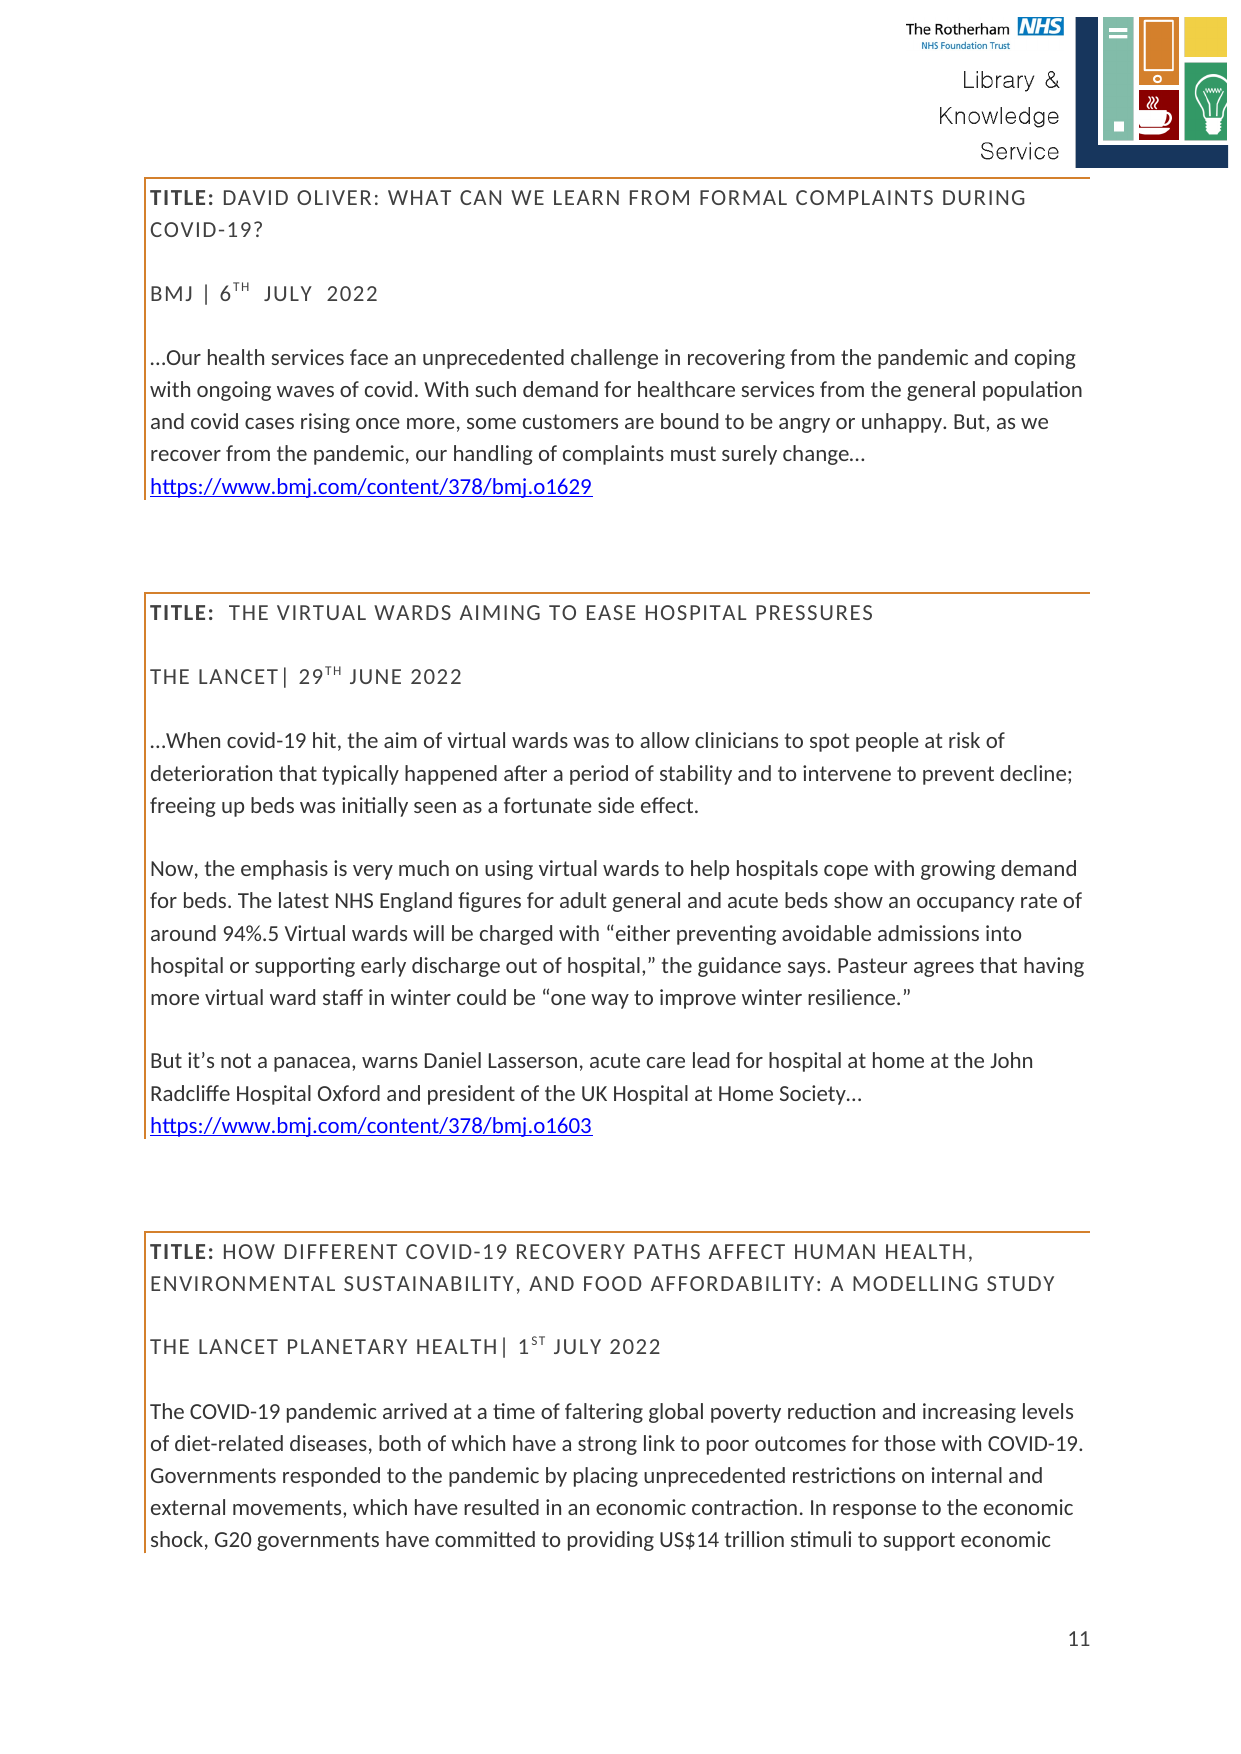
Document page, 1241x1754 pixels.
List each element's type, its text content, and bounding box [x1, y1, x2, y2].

text Now, the emphasis is very much on using virtual wards to help hospitals cope with growing demand for beds. The latest NHS England figures for adult general and acute beds show an occupancy rate of around 94%.5 Virtual wards will be charged with “either preventing avoidable admissions into hospital or supporting early discharge out of hospital,” the guidance says. Pasteur agrees that having more virtual ward staff in winter could be “one way to improve winter resilience.” [146, 848, 1090, 1011]
text title: The virtual wards aiming to ease hospital pressures the lancet| 29th june 2022 …When covid-19 hit, the aim of virtual wards was to allow clinicians to spot people at risk of deterioration that typically happened after a period of stability and to intervene to prevent decline; freeing up beds was initially seen as a fortunate side effect. [146, 594, 1090, 819]
text BMJ | 6TH JULY 2022 …Our health services face an unprecedented challenge in recovering from the pandemic and coping with ongoing waves of covid. With such demand for healthcare services from the general population and covid cases rising once more, some customers are bound to be angry or unhappy. But, as we recover from the pandemic, our handling of complaints must surely change… https://www.bmj.com/content/378/bmj.o1629 [146, 273, 1090, 500]
text title: How different COVID-19 recovery paths affect human health, environmental sustainability, and food affordability: a modelling study [146, 1233, 1090, 1297]
text But it’s not a panacea, warns Daniel Lasserson, acute care lead for hospital at home at the John Radcliffe Hospital Oxford and president of the UK Hospital at Home Society… https://www.bmj.com/content/378/bmj.o1603 [146, 1041, 1090, 1139]
picture [902, 17, 1229, 177]
text title: David Oliver: What can we learn from formal complaints during covid-19? [146, 179, 1090, 243]
